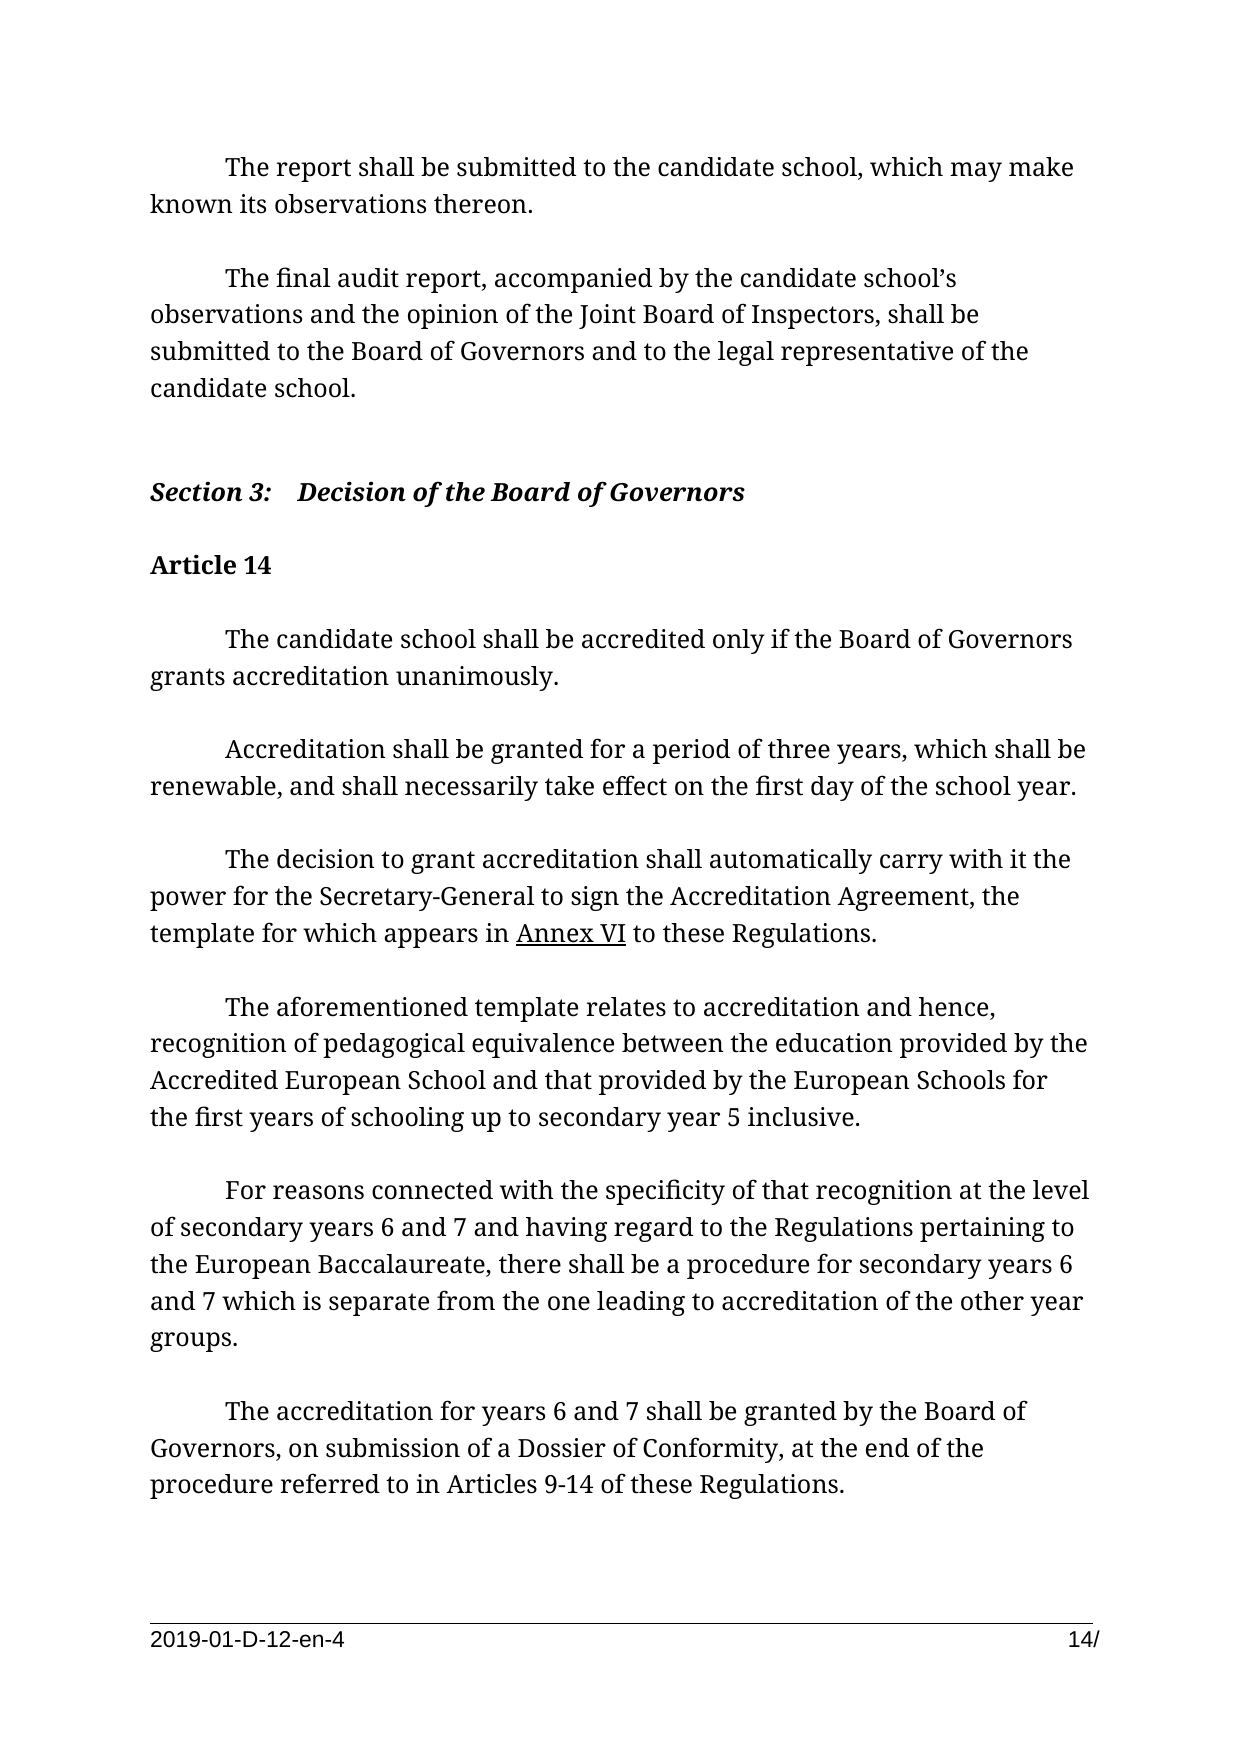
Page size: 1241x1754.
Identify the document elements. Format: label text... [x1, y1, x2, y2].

text The decision to grant accreditation shall automatically carry with it the power for the Secretary-General to sign the Accreditation Agreement, the template for which appears in Annex VI to these Regulations. [150, 842, 1090, 950]
text The candidate school shall be accredited only if the Board of Governors grants accreditation unanimously. [150, 621, 1090, 692]
text Article 14 [150, 548, 1090, 582]
text Accreditation shall be granted for a period of three years, which shall be renewable, and shall necessarily take effect on the first day of the school year. [150, 732, 1090, 803]
text The accreditation for years 6 and 7 shall be granted by the Board of Governors, on submission of a Dossier of Conformity, at the end of the procedure referred to in Articles 9-14 of these Regulations. [150, 1394, 1090, 1501]
text The final audit report, accompanied by the candidate school’s observations and the opinion of the Joint Board of Inspectors, shall be submitted to the Board of Governors and to the legal representative of the candidate school. [150, 260, 1090, 405]
text Section 3: Decision of the Board of Governors [150, 474, 1090, 508]
text The aforementioned template relates to accreditation and hence, recognition of pedagogical equivalence between the education provided by the Accredited European School and that provided by the European Schools for the first years of schooling up to secondary year 5 inclusive. [150, 989, 1090, 1133]
text The report shall be submitted to the candidate school, which may make known its observations thereon. [150, 150, 1090, 221]
text For reasons connected with the specificity of that recognition at the level of secondary years 6 and 7 and having regard to the Regulations pertaining to the European Baccalaureate, there shall be a procedure for secondary years 6 and 7 which is separate from the one leading to accreditation of the other year groups. [150, 1173, 1090, 1354]
